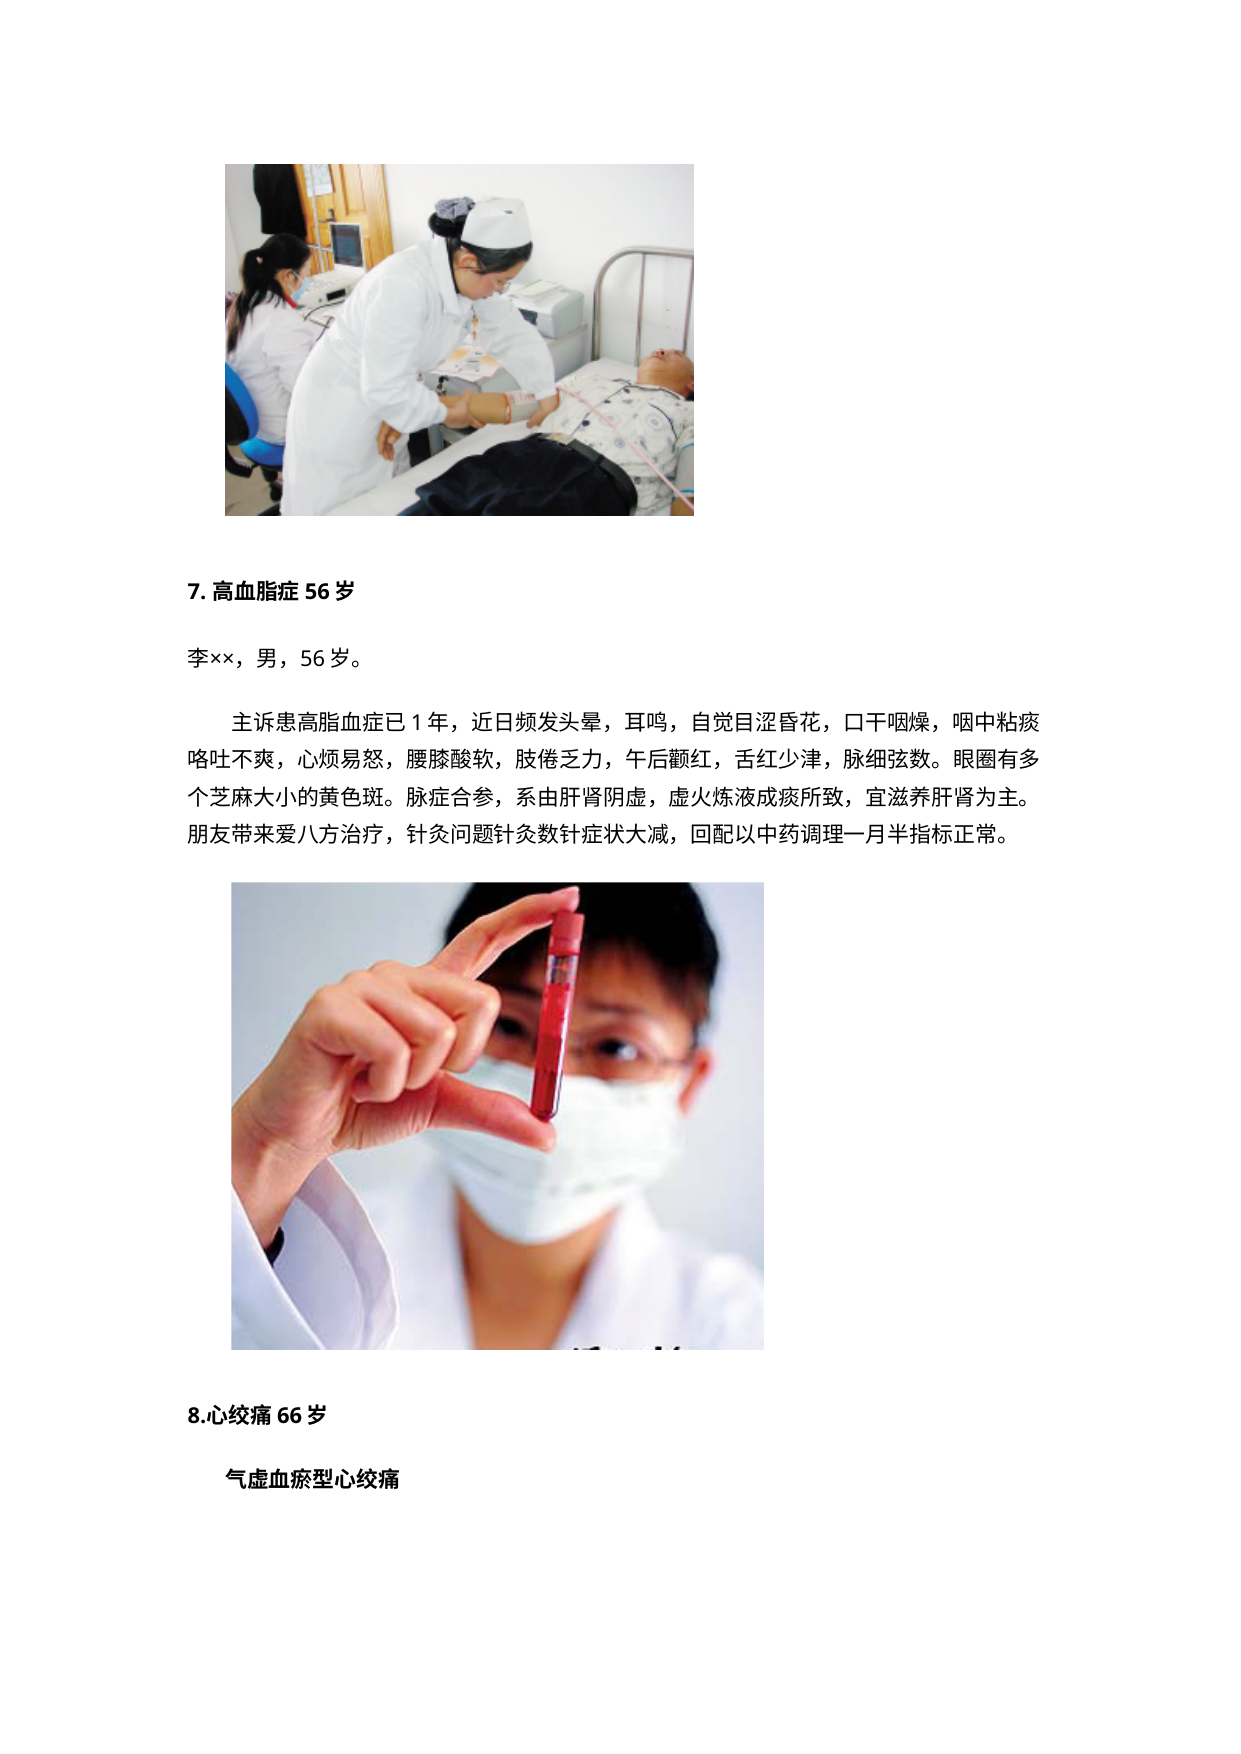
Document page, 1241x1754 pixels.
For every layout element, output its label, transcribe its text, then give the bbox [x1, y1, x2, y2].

text 8.心绞痛 66岁 [187, 1398, 1053, 1429]
text 李××，男，56岁。 [187, 635, 1053, 673]
picture [231, 881, 764, 1350]
list 气虚血瘀型心绞痛 [225, 1459, 1037, 1496]
picture [225, 164, 694, 516]
text 主诉患高脂血症已1年，近日频发头晕，耳鸣，自觉目涩昏花，口干咽燥，咽中粘痰咯吐不爽，心烦易怒，腰膝酸软，肢倦乏力，午后颧红，舌红少津，脉细弦数。眼圈有多个芝麻大小的黄色斑。脉症合参，系由肝肾阴虚，虚火炼液成痰所致，宜滋养肝肾为主。朋友带来爱八方治疗，针灸问题针灸数针症状大减，回配以中药调理一月半指标正常。 [187, 702, 1053, 852]
text 7. 高血脂症 56岁 [187, 569, 1053, 606]
